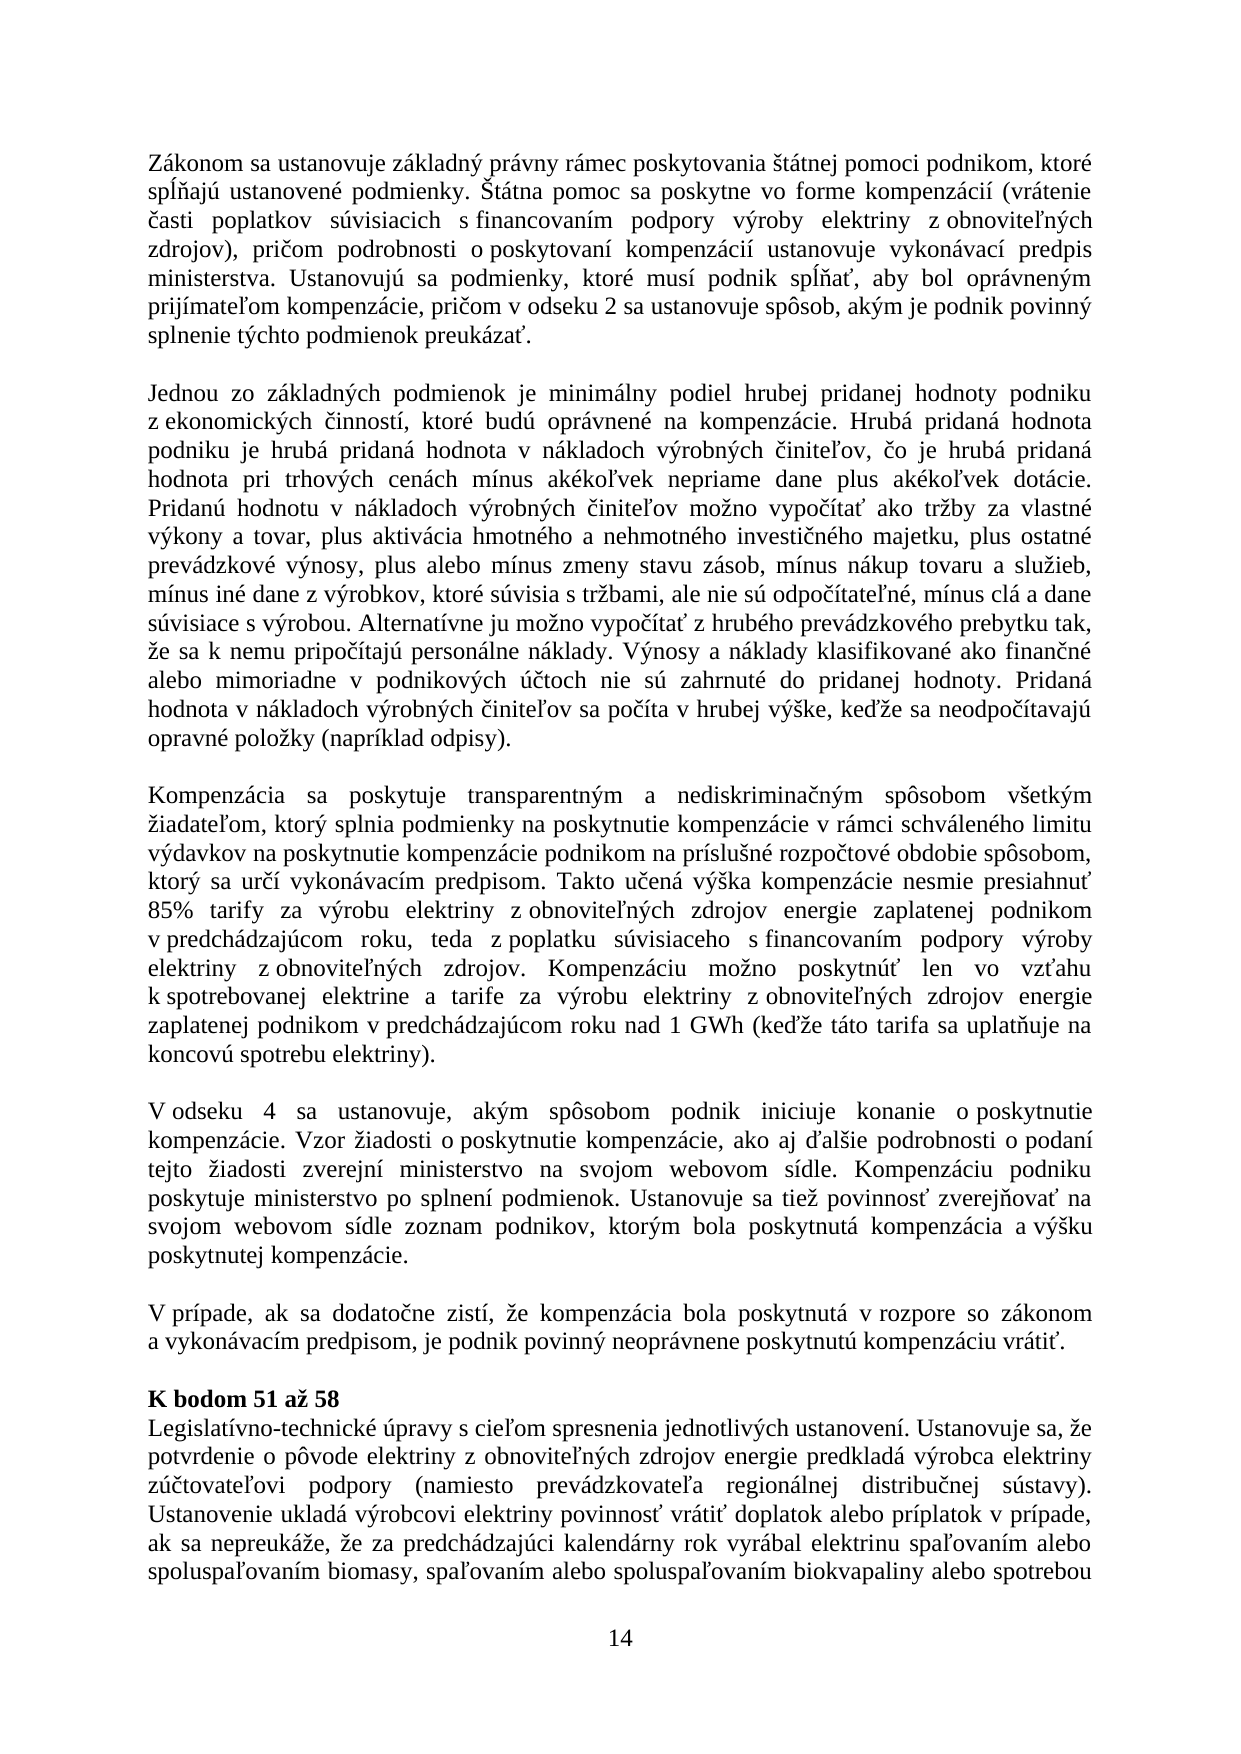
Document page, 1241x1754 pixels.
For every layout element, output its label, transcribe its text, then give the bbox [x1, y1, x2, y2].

text Zákonom sa ustanovuje základný právny rámec poskytovania štátnej pomoci podnikom, ktoré spĺňajú ustanovené podmienky. Štátna pomoc sa poskytne vo forme kompenzácií (vrátenie časti poplatkov súvisiacich s financovaním podpory výroby elektriny z obnoviteľných zdrojov), pričom podrobnosti o poskytovaní kompenzácií ustanovuje vykonávací predpis ministerstva. Ustanovujú sa podmienky, ktoré musí podnik spĺňať, aby bol oprávneným prijímateľom kompenzácie, pričom v odseku 2 sa ustanovuje spôsob, akým je podnik povinný splnenie týchto podmienok preukázať. [148, 148, 1093, 349]
text V prípade, ak sa dodatočne zistí, že kompenzácia bola poskytnutá v rozpore so zákonom a vykonávacím predpisom, je podnik povinný neoprávnene poskytnutú kompenzáciu vrátiť. [148, 1298, 1093, 1355]
text V odseku 4 sa ustanovuje, akým spôsobom podnik iniciuje konanie o poskytnutie kompenzácie. Vzor žiadosti o poskytnutie kompenzácie, ako aj ďalšie podrobnosti o podaní tejto žiadosti zverejní ministerstvo na svojom webovom sídle. Kompenzáciu podniku poskytuje ministerstvo po splnení podmienok. Ustanovuje sa tiež povinnosť zverejňovať na svojom webovom sídle zoznam podnikov, ktorým bola poskytnutá kompenzácia a výšku poskytnutej kompenzácie. [148, 1096, 1093, 1269]
text Jednou zo základných podmienok je minimálny podiel hrubej pridanej hodnoty podniku z ekonomických činností, ktoré budú oprávnené na kompenzácie. Hrubá pridaná hodnota podniku je hrubá pridaná hodnota v nákladoch výrobných činiteľov, čo je hrubá pridaná hodnota pri trhových cenách mínus akékoľvek nepriame dane plus akékoľvek dotácie. Pridanú hodnotu v nákladoch výrobných činiteľov možno vypočítať ako tržby za vlastné výkony a tovar, plus aktivácia hmotného a nehmotného investičného majetku, plus ostatné prevádzkové výnosy, plus alebo mínus zmeny stavu zásob, mínus nákup tovaru a služieb, mínus iné dane z výrobkov, ktoré súvisia s tržbami, ale nie sú odpočítateľné, mínus clá a dane súvisiace s výrobou. Alternatívne ju možno vypočítať z hrubého prevádzkového prebytku tak, že sa k nemu pripočítajú personálne náklady. Výnosy a náklady klasifikované ako finančné alebo mimoriadne v podnikových účtoch nie sú zahrnuté do pridanej hodnoty. Pridaná hodnota v nákladoch výrobných činiteľov sa počíta v hrubej výške, keďže sa neodpočítavajú opravné položky (napríklad odpisy). [148, 378, 1093, 751]
text Kompenzácia sa poskytuje transparentným a nediskriminačným spôsobom všetkým žiadateľom, ktorý splnia podmienky na poskytnutie kompenzácie v rámci schváleného limitu výdavkov na poskytnutie kompenzácie podnikom na príslušné rozpočtové obdobie spôsobom, ktorý sa určí vykonávacím predpisom. Takto učená výška kompenzácie nesmie presiahnuť 85% tarify za výrobu elektriny z obnoviteľných zdrojov energie zaplatenej podnikom v predchádzajúcom roku, teda z poplatku súvisiaceho s financovaním podpory výroby elektriny z obnoviteľných zdrojov. Kompenzáciu možno poskytnúť len vo vzťahu k spotrebovanej elektrine a tarife za výrobu elektriny z obnoviteľných zdrojov energie zaplatenej podnikom v predchádzajúcom roku nad 1 GWh (keďže táto tarifa sa uplatňuje na koncovú spotrebu elektriny). [148, 780, 1093, 1068]
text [148, 1413, 1093, 1585]
text K bodom 51 až 58 [148, 1384, 1093, 1413]
